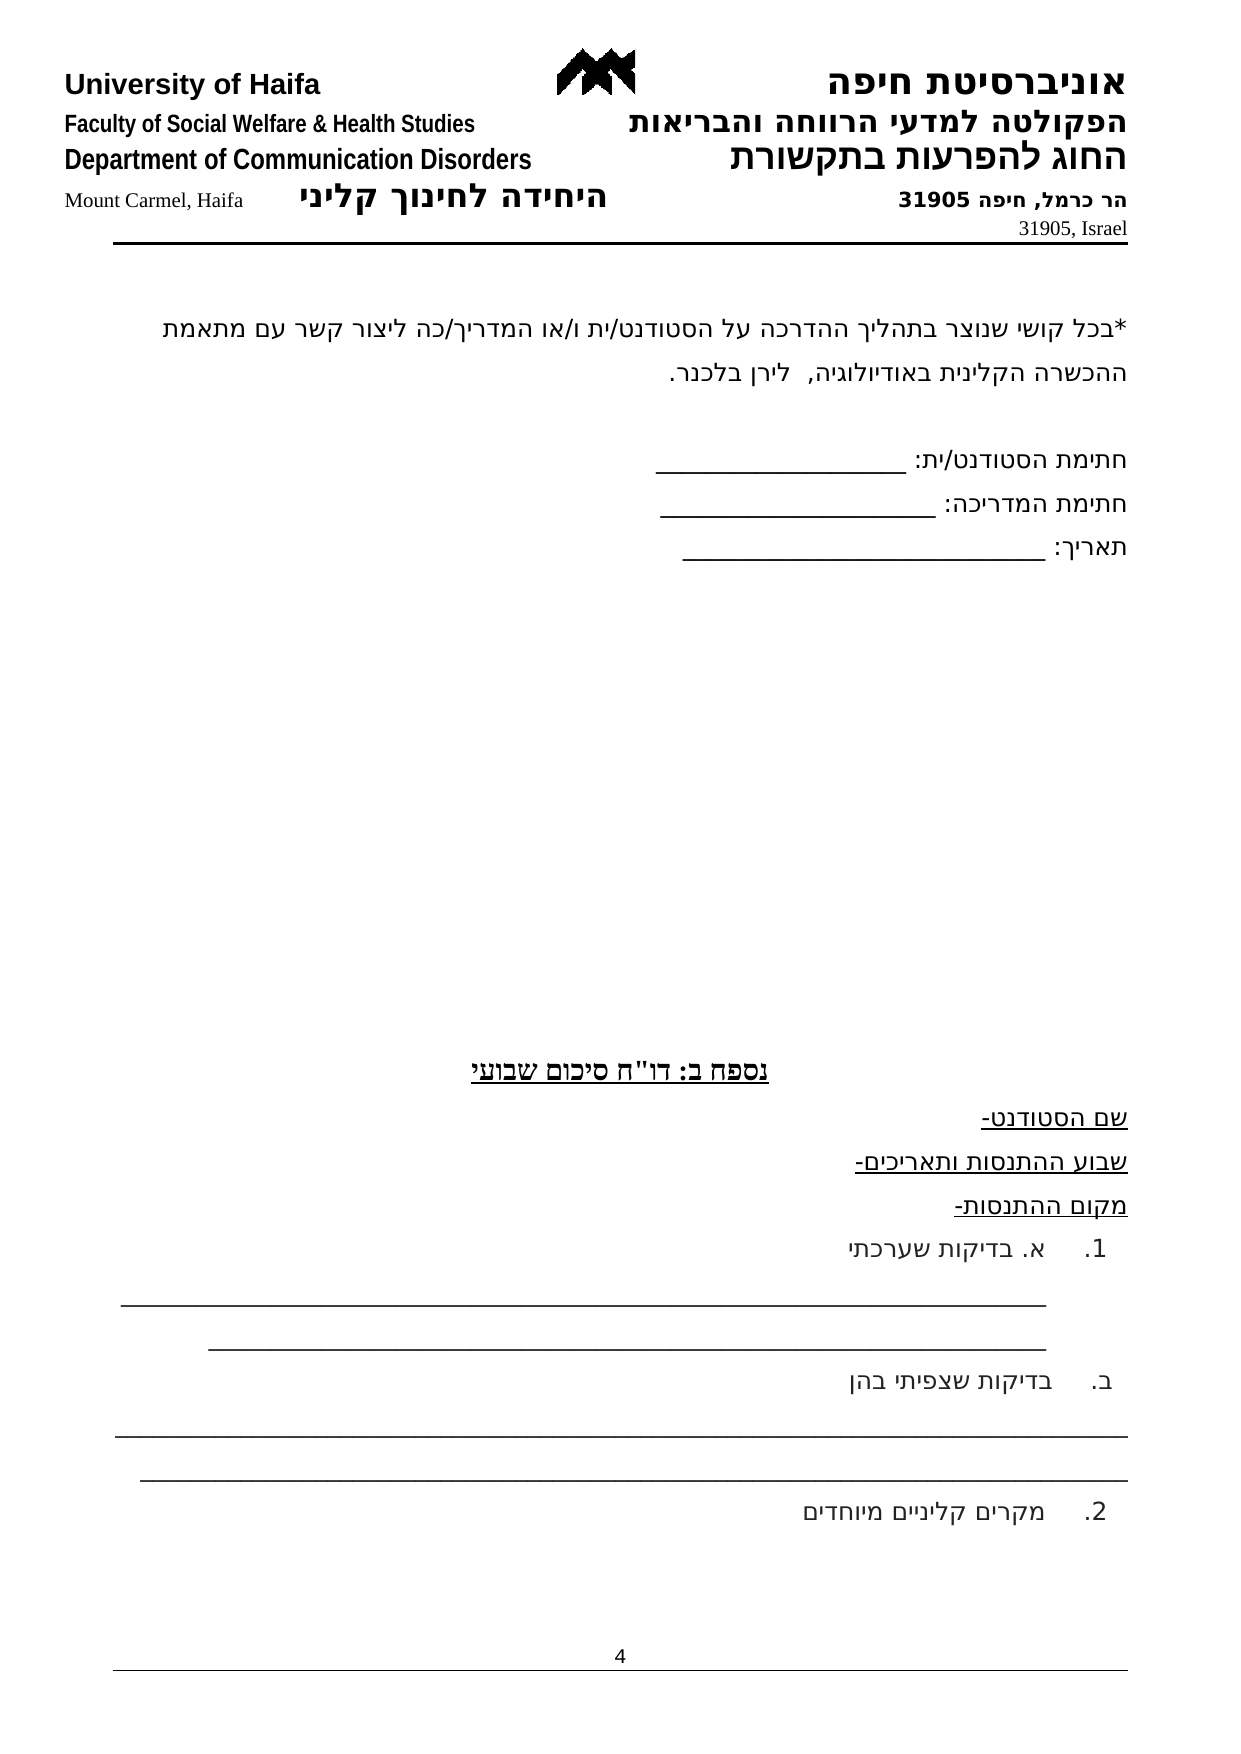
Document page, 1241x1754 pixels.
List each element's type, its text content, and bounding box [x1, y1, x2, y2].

list א. בדיקות שערכתי _____________________________________________________________________________________________________________________________________________ [112, 1235, 1083, 1351]
text מקום ההתנסות- [112, 1191, 1128, 1220]
text *בכל קושי שנוצר בתהליך ההדרכה על הסטודנט/ית ו/או המדריך/כה ליצור קשר עם מתאמת ההכשרה הקלינית באודיולוגיה, לירן בלכנר. [112, 314, 1128, 387]
list מקרים קליניים מיוחדים [112, 1497, 1083, 1526]
text נספח ב: דו"ח סיכום שבועי [112, 1053, 1128, 1087]
text חתימת המדריכה: ______________________ [112, 489, 1128, 518]
text ________________________________________________________________________________________________________________________________________________________________ [112, 1410, 1128, 1483]
text חתימת הסטודנט/ית: ____________________ [112, 445, 1128, 474]
text תאריך: _____________________________ [112, 533, 1128, 562]
list בדיקות שצפיתי בהן [112, 1366, 1090, 1395]
text שם הסטודנט- [112, 1103, 1128, 1133]
text שבוע ההתנסות ותאריכים- [112, 1147, 1128, 1176]
